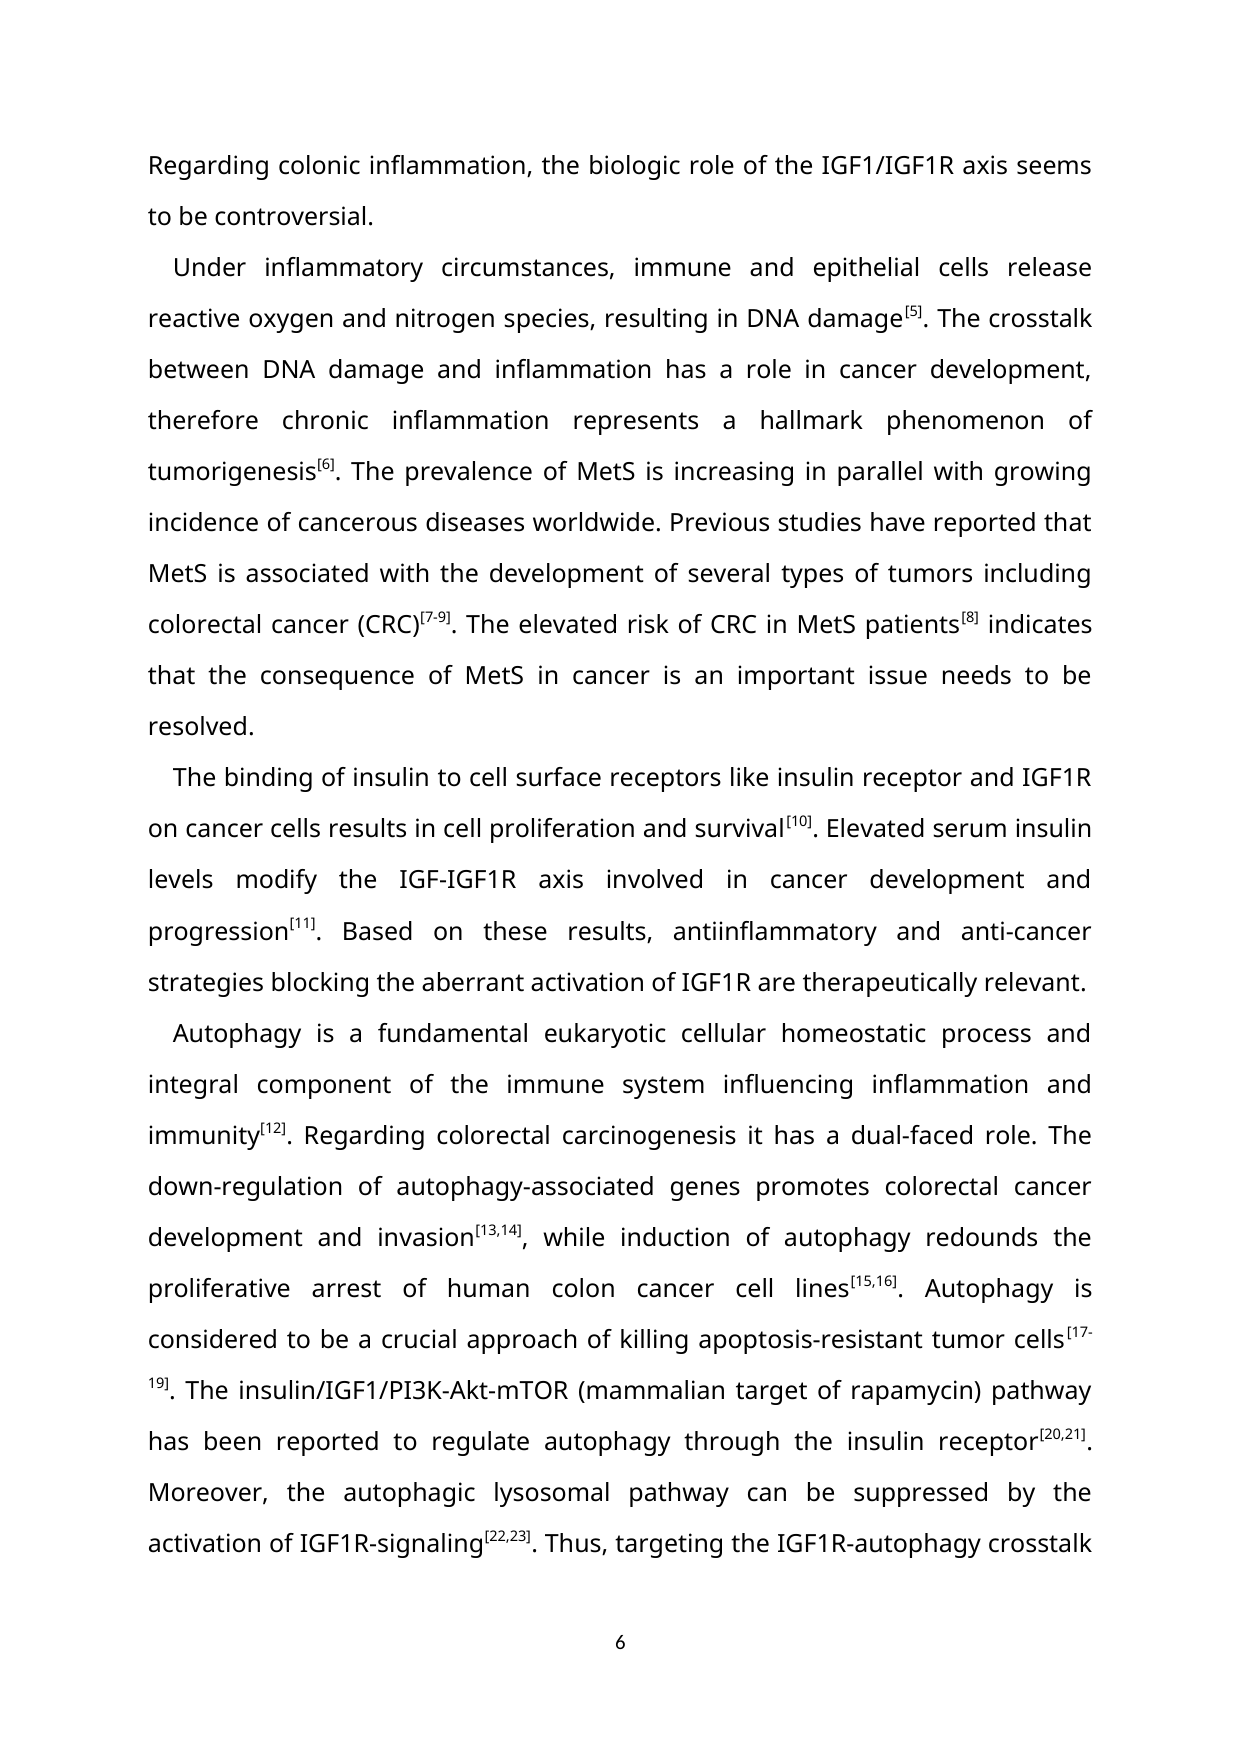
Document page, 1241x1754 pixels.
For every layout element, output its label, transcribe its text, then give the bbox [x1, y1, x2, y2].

text Under inflammatory circumstances, immune and epithelial cells release reactive oxygen and nitrogen species, resulting in DNA damage[5]. The crosstalk between DNA damage and inflammation has a role in cancer development, therefore chronic inflammation represents a hallmark phenomenon of tumorigenesis[6]. The prevalence of MetS is increasing in parallel with growing incidence of cancerous diseases worldwide. Previous studies have reported that MetS is associated with the development of several types of tumors including colorectal cancer (CRC)[7-9]. The elevated risk of CRC in MetS patients[8] indicates that the consequence of MetS in cancer is an important issue needs to be resolved. [148, 250, 1093, 743]
text The binding of insulin to cell surface receptors like insulin receptor and IGF1R on cancer cells results in cell proliferation and survival[10]. Elevated serum insulin levels modify the IGF-IGF1R axis involved in cancer development and progression[11]. Based on these results, antiinflammatory and anti-cancer strategies blocking the aberrant activation of IGF1R are therapeutically relevant. [148, 760, 1093, 998]
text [148, 1015, 1093, 1560]
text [148, 148, 1093, 233]
